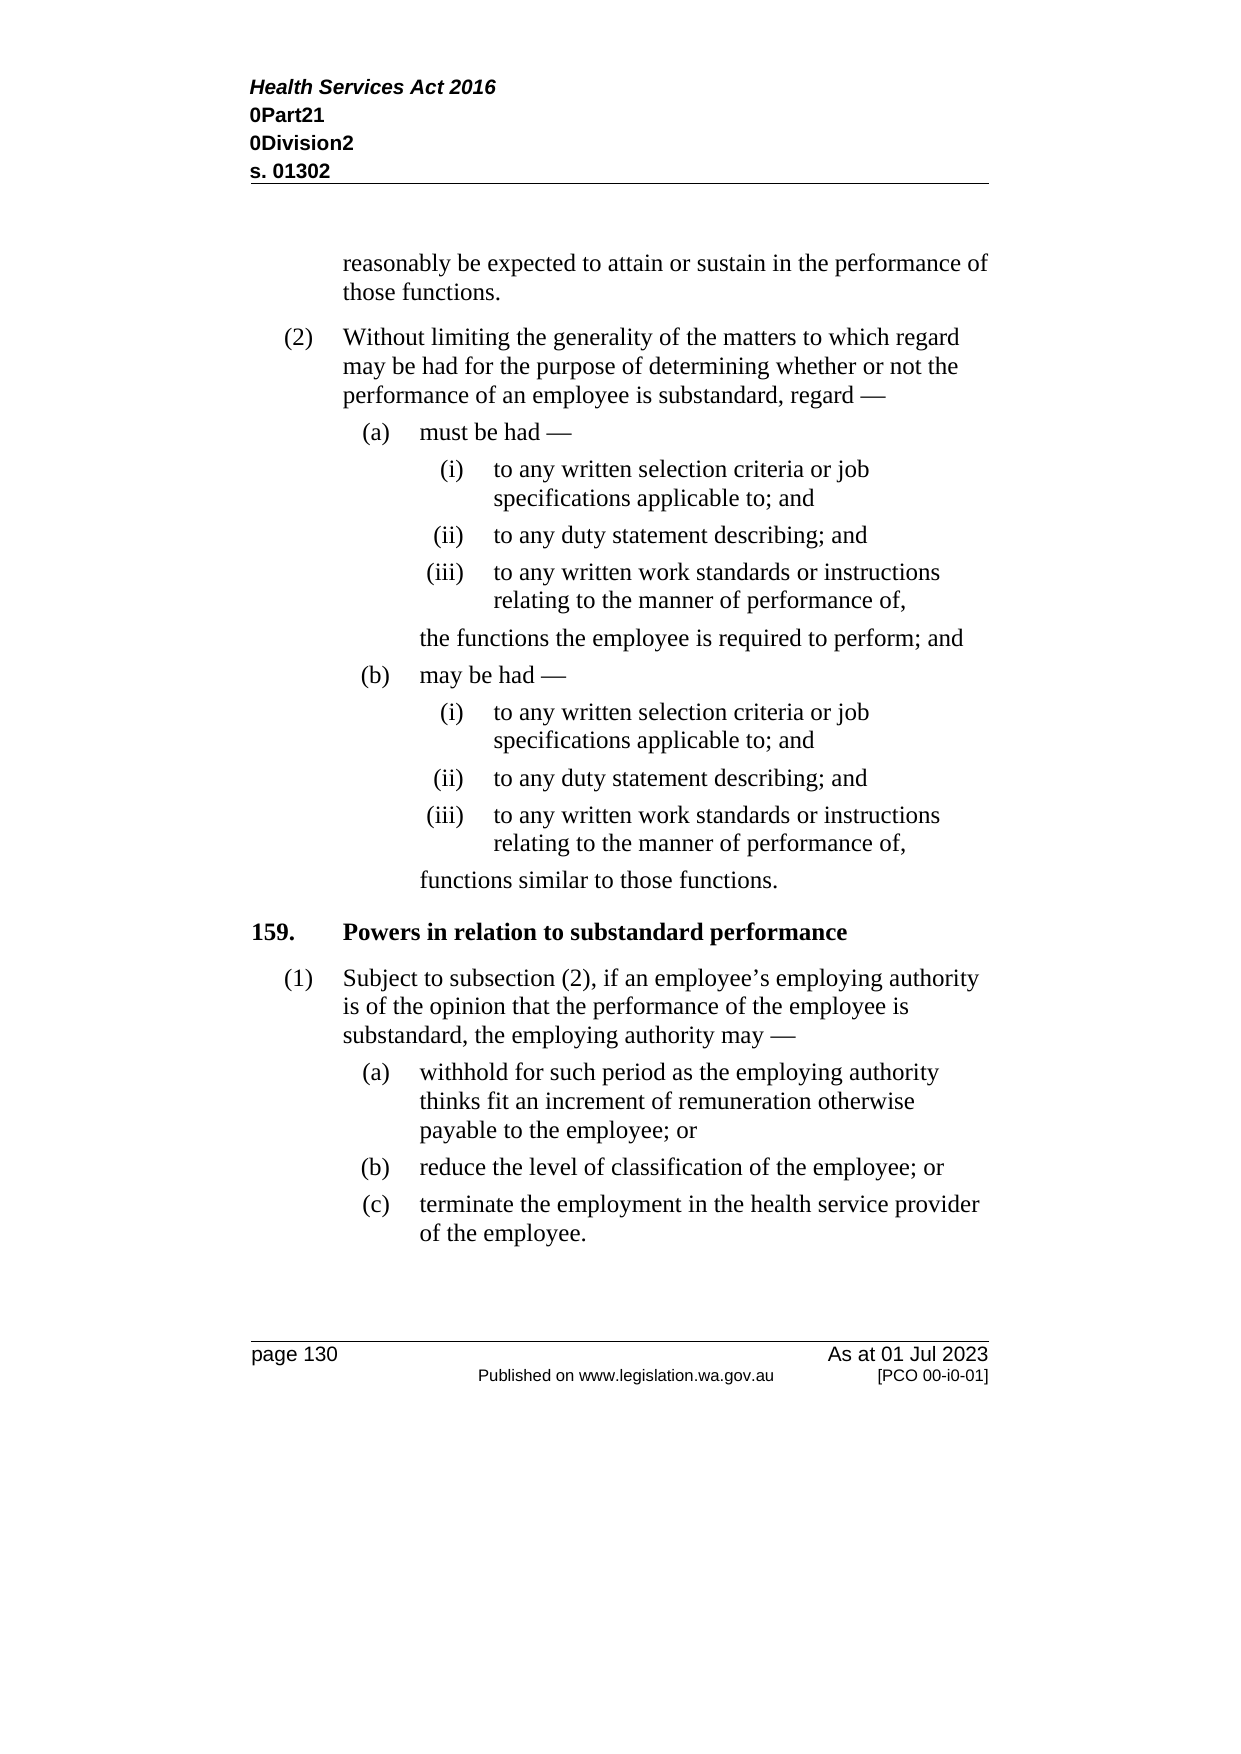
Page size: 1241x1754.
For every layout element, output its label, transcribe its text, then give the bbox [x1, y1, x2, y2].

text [251, 248, 989, 306]
text (a) withhold for such period as the employing authority thinks fit an increment of remuneration otherwise payable to the employee; or [251, 1057, 989, 1143]
text (2) Without limiting the generality of the matters to which regard may be had for the purpose of determining whether or not the performance of an employee is substandard, regard — [251, 322, 989, 408]
subtitle 159. Powers in relation to substandard performance [251, 917, 989, 946]
text (c) terminate the employment in the health service provider of the employee. [251, 1189, 989, 1246]
text (i) to any written selection criteria or job specifications applicable to; and [251, 454, 989, 511]
text (a) must be had — [251, 417, 989, 446]
text the functions the employee is required to perform; and [251, 623, 989, 651]
text (ii) to any duty statement describing; and [251, 763, 989, 791]
text (ii) to any duty statement describing; and [251, 520, 989, 548]
text (1) Subject to subsection (2), if an employee’s employing authority is of the opinion that the performance of the employee is substandard, the employing authority may — [251, 963, 989, 1049]
text (iii) to any written work standards or instructions relating to the manner of performance of, [251, 557, 989, 614]
text (b) reduce the level of classification of the employee; or [251, 1152, 989, 1181]
text functions similar to those functions. [251, 866, 989, 894]
text (i) to any written selection criteria or job specifications applicable to; and [251, 697, 989, 754]
text (b) may be had — [251, 660, 989, 688]
text (iii) to any written work standards or instructions relating to the manner of performance of, [251, 800, 989, 857]
